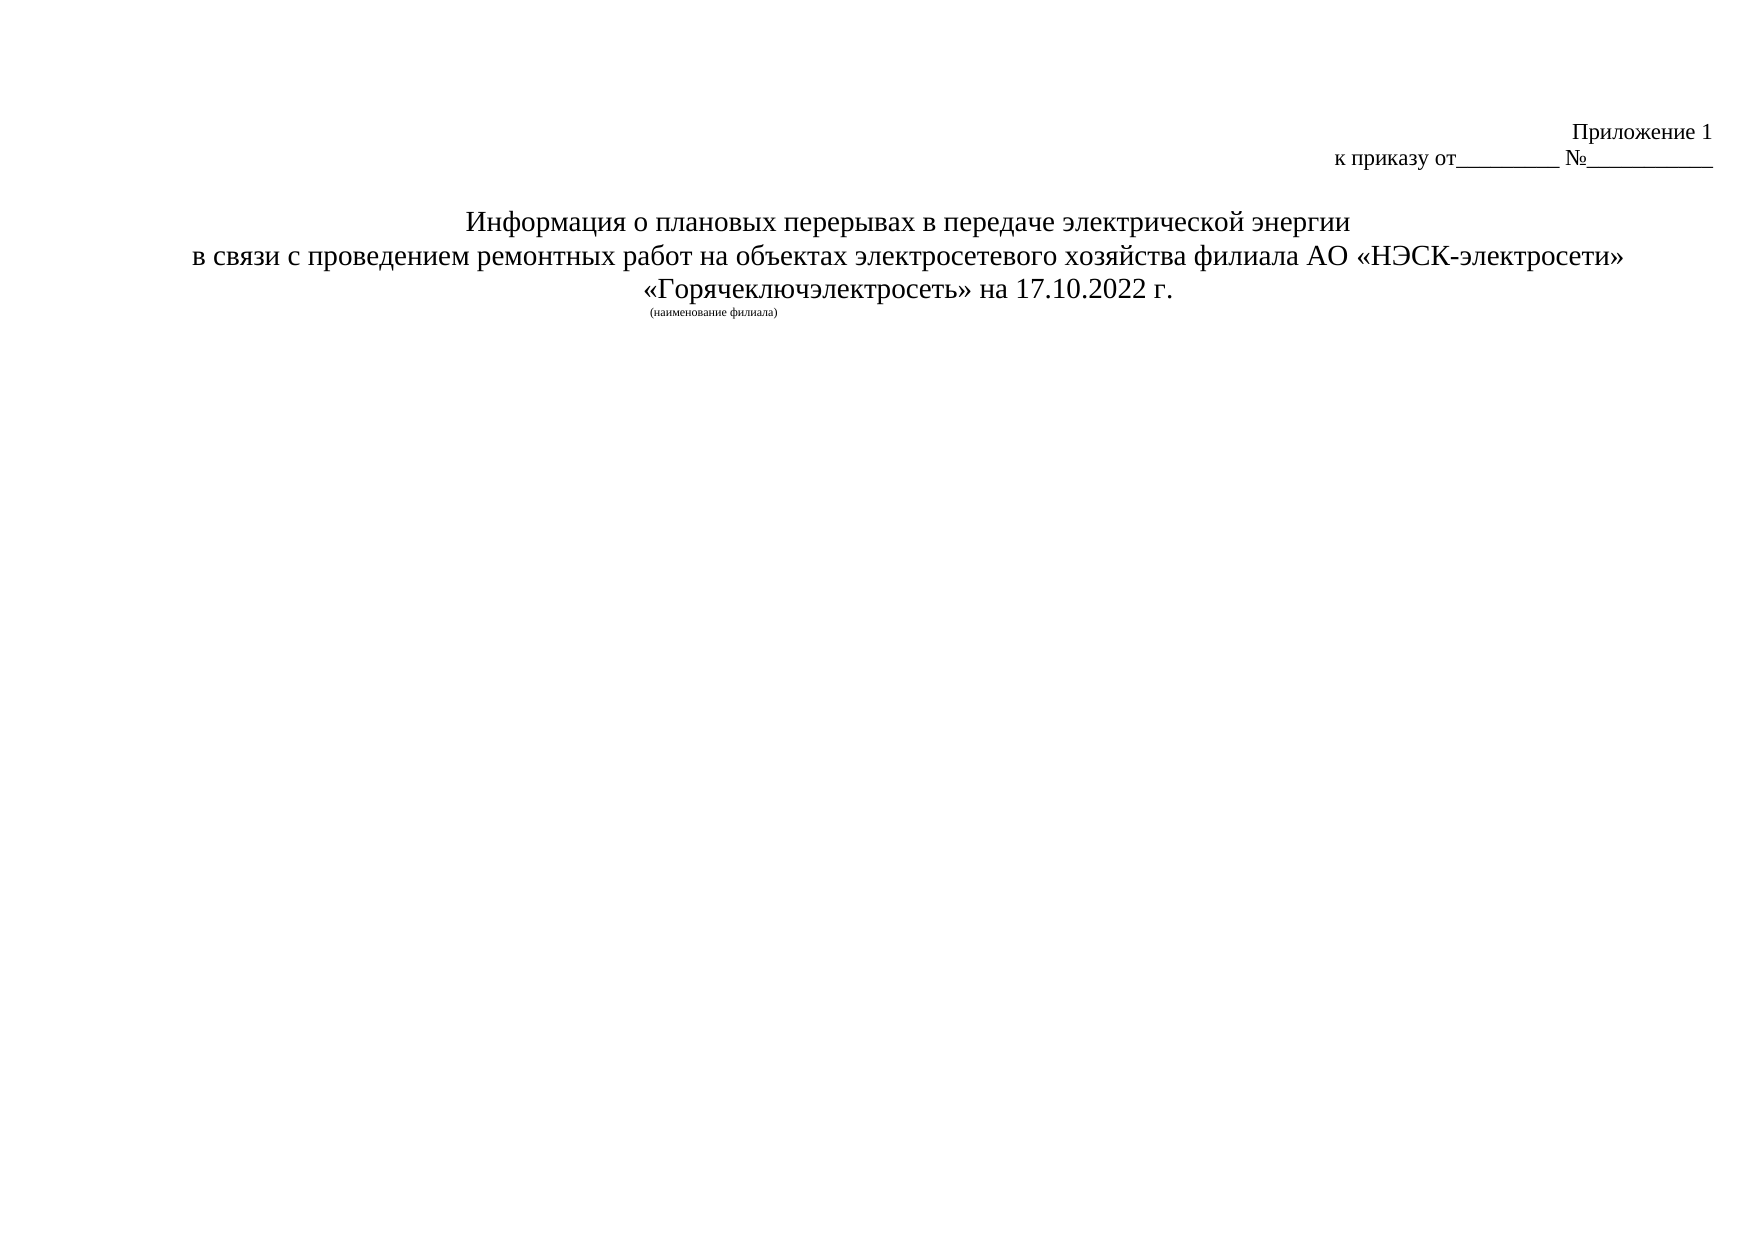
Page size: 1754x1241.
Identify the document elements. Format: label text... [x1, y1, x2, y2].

text к приказу от_________ №___________ [103, 144, 1713, 171]
text в связи с проведением ремонтных работ на объектах электросетевого хозяйства филиала АО «НЭСК-электросети» «Горячеключэлектросеть» на 17.10.2022 г. [103, 238, 1713, 305]
text Информация о плановых перерывах в передаче электрической энергии [103, 204, 1713, 238]
text Приложение 1 [103, 118, 1713, 144]
text (наименование филиала) [650, 305, 1713, 329]
